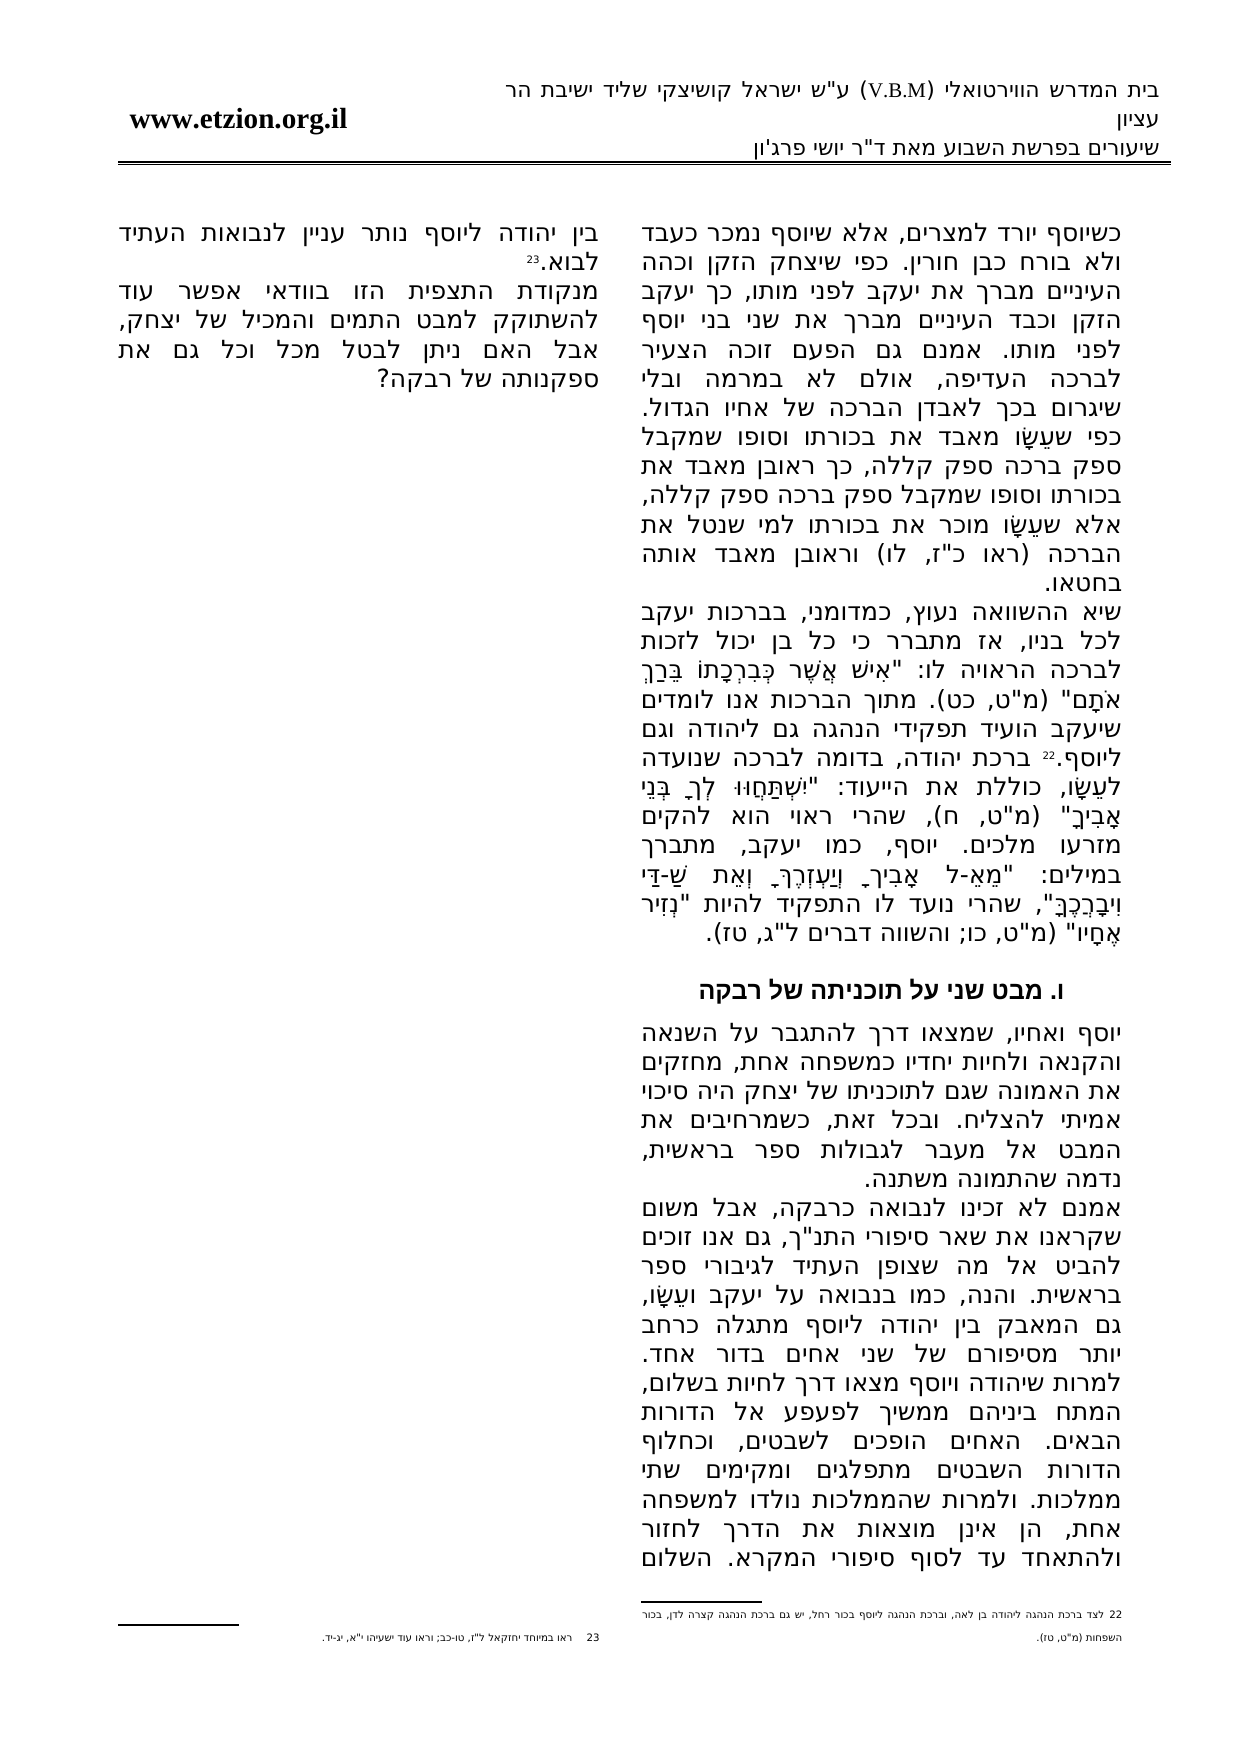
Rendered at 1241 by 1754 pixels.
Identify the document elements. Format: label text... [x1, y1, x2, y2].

text אמנם לא זכינו לנבואה כרבקה, אבל משום שקראנו את שאר סיפורי התנ"ך, גם אנו זוכים להביט אל מה שצופן העתיד לגיבורי ספר בראשית. והנה, כמו בנבואה על יעקב ועֵשָׂו, גם המאבק בין יהודה ליוסף מתגלה כרחב יותר מסיפורם של שני אחים בדור אחד. למרות שיהודה ויוסף מצאו דרך לחיות בשלום, המתח ביניהם ממשיך לפעפע אל הדורות הבאים. האחים הופכים לשבטים, וכחלוף הדורות השבטים מתפלגים ומקימים שתי ממלכות. ולמרות שהממלכות נולדו למשפחה אחת, הן אינן מוצאות את הדרך לחזור ולהתאחד עד לסוף סיפורי המקרא. השלום בין יהודה ליוסף נותר עניין לנבואות העתיד לבוא. [641, 1193, 1122, 1572]
text יוסף ואחיו, שמצאו דרך להתגבר על השנאה והקנאה ולחיות יחדיו כמשפחה אחת, מחזקים את האמונה שגם לתוכניתו של יצחק היה סיכוי אמיתי להצליח. ובכל זאת, כשמרחיבים את המבט אל מעבר לגבולות ספר בראשית, נדמה שהתמונה משתנה. [641, 1018, 1122, 1193]
text שיא ההשוואה נעוץ, כמדומני, בברכות יעקב לכל בניו, אז מתברר כי כל בן יכול לזכות לברכה הראויה לו: "אִישׁ אֲשֶׁר כְּבִרְכָתוֹ בֵּרַךְ אֹתָם" (מ"ט, כט). מתוך הברכות אנו לומדים שיעקב הועיד תפקידי הנהגה גם ליהודה וגם ליוסף. ברכת יהודה, בדומה לברכה שנועדה לעֵשָׂו, כוללת את הייעוד: "יִשְׁתַּחֲוּוּ לְךָ בְּנֵי אָבִיךָ" (מ"ט, ח), שהרי ראוי הוא להקים מזרעו מלכים. יוסף, כמו יעקב, מתברך במילים: "מֵאֵ-ל אָבִיךָ וְיַעְזְרֶךָּ וְאֵת שַׁ-דַּי וִיבָרֲכֶךָּ", שהרי נועד לו התפקיד להיות "נְזִיר אֶחָיו" (מ"ט, כו; והשווה דברים ל"ג, טז). [641, 597, 1122, 947]
text ו. מבט שני על תוכניתה של רבקה [641, 976, 1122, 1006]
text מנקודת התצפית הזו בוודאי אפשר עוד להשתוקק למבט התמים והמכיל של יצחק, אבל האם ניתן לבטל מכל וכל גם את ספקנותה של רבקה? [118, 276, 599, 393]
